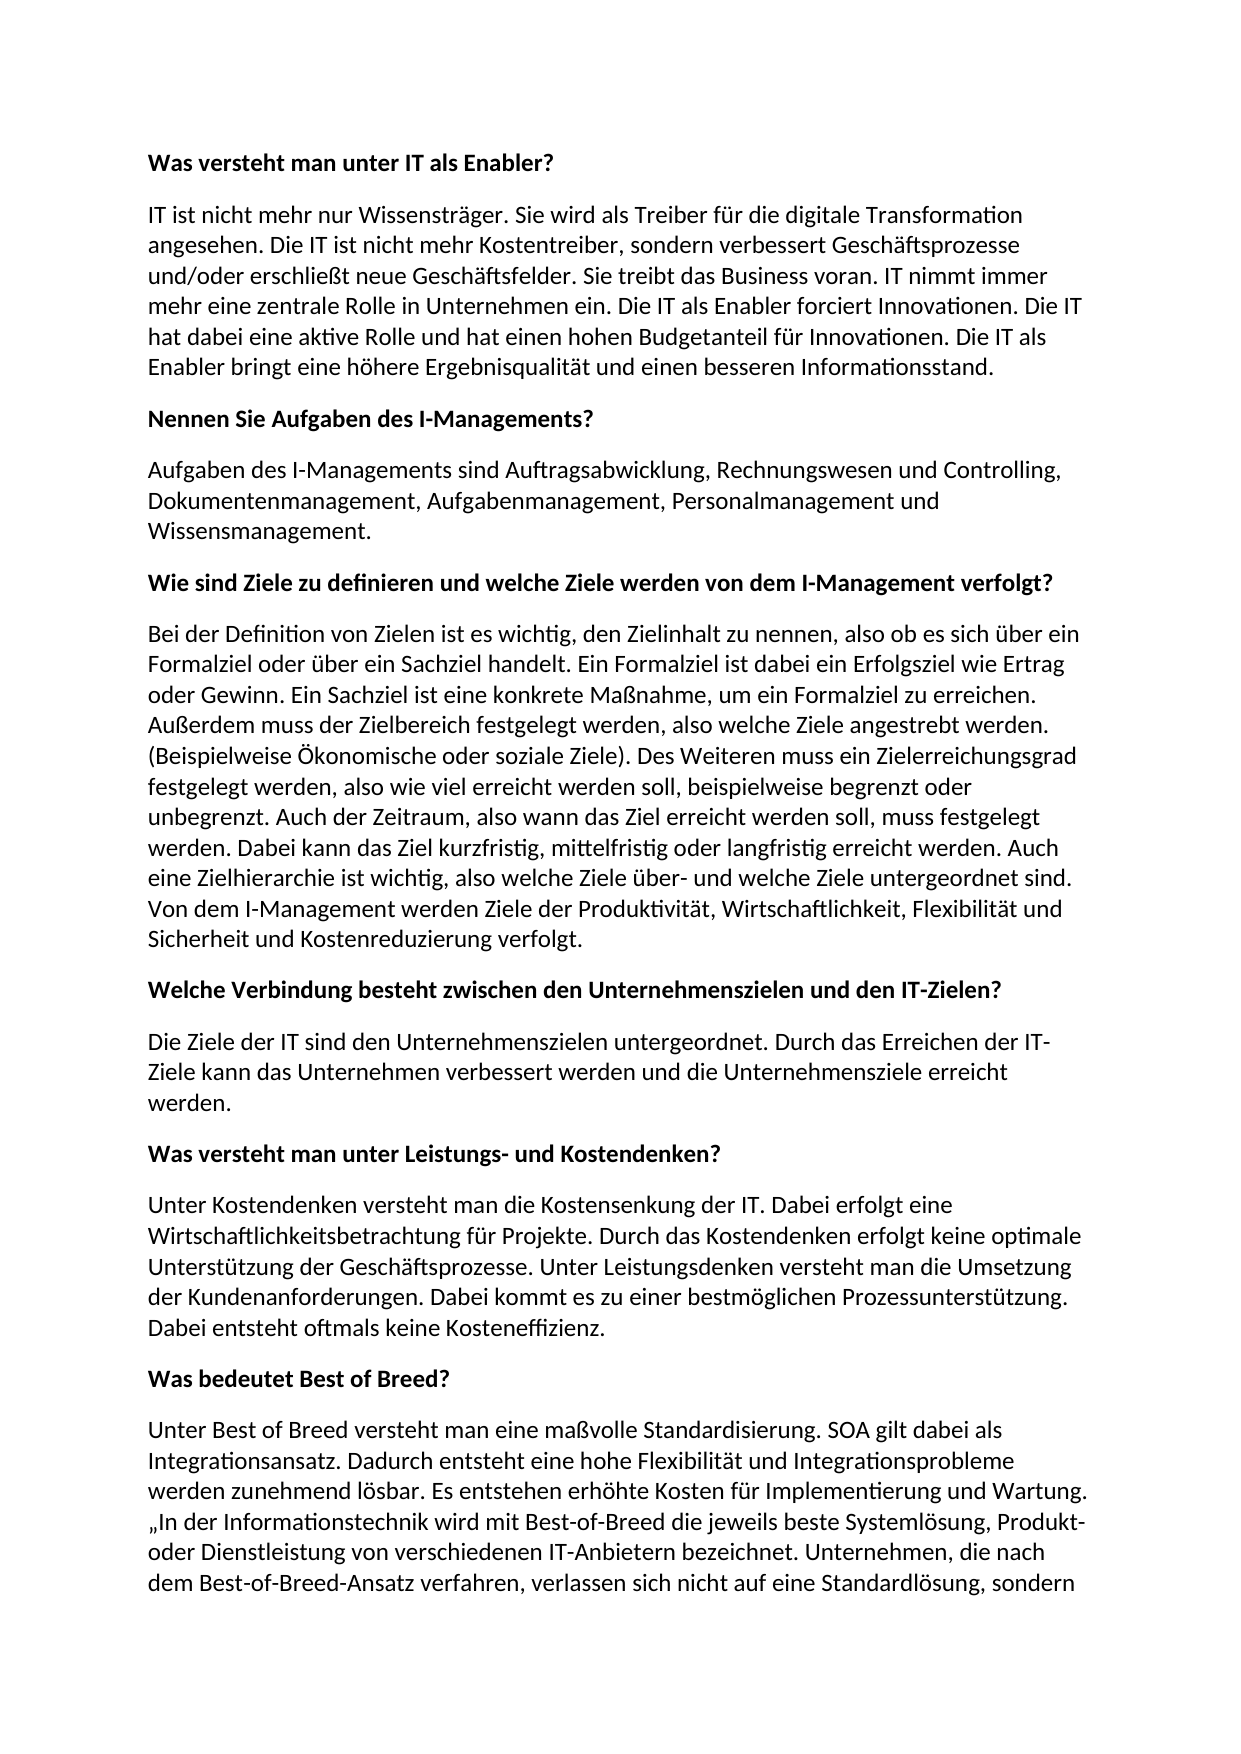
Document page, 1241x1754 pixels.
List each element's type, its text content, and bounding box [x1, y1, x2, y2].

text Was versteht man unter IT als Enabler? [148, 148, 1093, 178]
text Welche Verbindung besteht zwischen den Unternehmenszielen und den IT-Zielen? [148, 974, 1093, 1005]
text Bei der Definition von Zielen ist es wichtig, den Zielinhalt zu nennen, also ob es sich über ein Formalziel oder über ein Sachziel handelt. Ein Formalziel ist dabei ein Erfolgsziel wie Ertrag oder Gewinn. Ein Sachziel ist eine konkrete Maßnahme, um ein Formalziel zu erreichen. Außerdem muss der Zielbereich festgelegt werden, also welche Ziele angestrebt werden. (Beispielweise Ökonomische oder soziale Ziele). Des Weiteren muss ein Zielerreichungsgrad festgelegt werden, also wie viel erreicht werden soll, beispielweise begrenzt oder unbegrenzt. Auch der Zeitraum, also wann das Ziel erreicht werden soll, muss festgelegt werden. Dabei kann das Ziel kurzfristig, mittelfristig oder langfristig erreicht werden. Auch eine Zielhierarchie ist wichtig, also welche Ziele über- und welche Ziele untergeordnet sind. Von dem I-Management werden Ziele der Produktivität, Wirtschaftlichkeit, Flexibilität und Sicherheit und Kostenreduzierung verfolgt. [148, 618, 1093, 954]
text IT ist nicht mehr nur Wissensträger. Sie wird als Treiber für die digitale Transformation angesehen. Die IT ist nicht mehr Kostentreiber, sondern verbessert Geschäftsprozesse und/oder erschließt neue Geschäftsfelder. Sie treibt das Business voran. IT nimmt immer mehr eine zentrale Rolle in Unternehmen ein. Die IT als Enabler forciert Innovationen. Die IT hat dabei eine aktive Rolle und hat einen hohen Budgetanteil für Innovationen. Die IT als Enabler bringt eine höhere Ergebnisqualität und einen besseren Informationsstand. [148, 199, 1093, 382]
text Wie sind Ziele zu definieren und welche Ziele werden von dem I-Management verfolgt? [148, 567, 1093, 597]
text Unter Kostendenken versteht man die Kostensenkung der IT. Dabei erfolgt eine Wirtschaftlichkeitsbetrachtung für Projekte. Durch das Kostendenken erfolgt keine optimale Unterstützung der Geschäftsprozesse. Unter Leistungsdenken versteht man die Umsetzung der Kundenanforderungen. Dabei kommt es zu einer bestmöglichen Prozessunterstützung. Dabei entsteht oftmals keine Kosteneffizienz. [148, 1190, 1093, 1342]
text Nennen Sie Aufgaben des I-Managements? [148, 403, 1093, 433]
text Aufgaben des I-Managements sind Auftragsabwicklung, Rechnungswesen und Controlling, Dokumentenmanagement, Aufgabenmanagement, Personalmanagement und Wissensmanagement. [148, 454, 1093, 546]
text Die Ziele der IT sind den Unternehmenszielen untergeordnet. Durch das Erreichen der IT-Ziele kann das Unternehmen verbessert werden und die Unternehmensziele erreicht werden. [148, 1026, 1093, 1117]
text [148, 1414, 1093, 1598]
text Was versteht man unter Leistungs- und Kostendenken? [148, 1138, 1093, 1169]
text Was bedeutet Best of Breed? [148, 1363, 1093, 1394]
